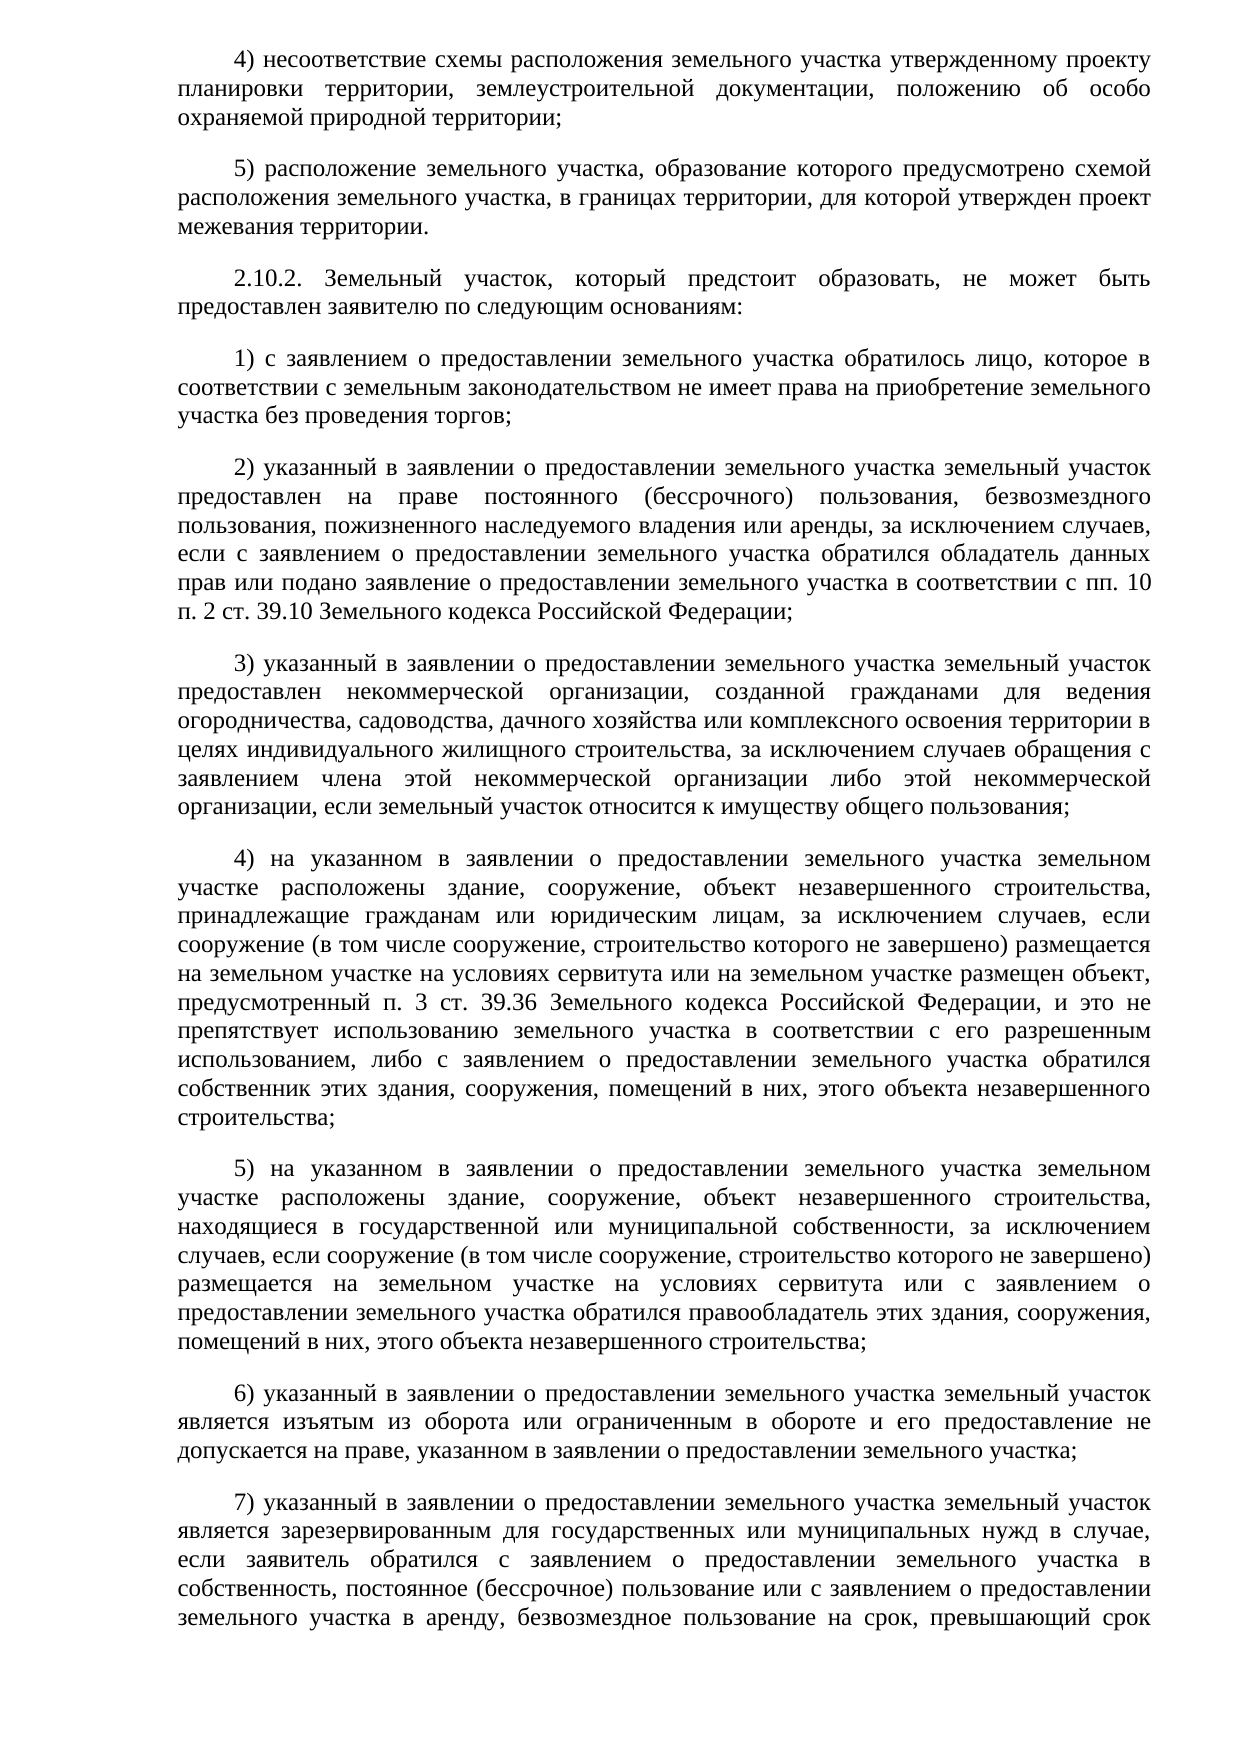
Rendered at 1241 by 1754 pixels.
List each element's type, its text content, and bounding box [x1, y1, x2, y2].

text 5) расположение земельного участка, образование которого предусмотрено схемой расположения земельного участка, в границах территории, для которой утвержден проект межевания территории. [177, 153, 1152, 240]
text 4) на указанном в заявлении о предоставлении земельного участка земельном участке расположены здание, сооружение, объект незавершенного строительства, принадлежащие гражданам или юридическим лицам, за исключением случаев, если сооружение (в том числе сооружение, строительство которого не завершено) размещается на земельном участке на условиях сервитута или на земельном участке размещен объект, предусмотренный п. 3 ст. 39.36 Земельного кодекса Российской Федерации, и это не препятствует использованию земельного участка в соответствии с его разрешенным использованием, либо с заявлением о предоставлении земельного участка обратился собственник этих здания, сооружения, помещений в них, этого объекта незавершенного строительства; [177, 843, 1152, 1131]
text 3) указанный в заявлении о предоставлении земельного участка земельный участок предоставлен некоммерческой организации, созданной гражданами для ведения огородничества, садоводства, дачного хозяйства или комплексного освоения территории в целях индивидуального жилищного строительства, за исключением случаев обращения с заявлением члена этой некоммерческой организации либо этой некоммерческой организации, если земельный участок относится к имуществу общего пользования; [177, 648, 1152, 820]
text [177, 1487, 1152, 1631]
text 1) с заявлением о предоставлении земельного участка обратилось лицо, которое в соответствии с земельным законодательством не имеет права на приобретение земельного участка без проведения торгов; [177, 343, 1152, 429]
text 5) на указанном в заявлении о предоставлении земельного участка земельном участке расположены здание, сооружение, объект незавершенного строительства, находящиеся в государственной или муниципальной собственности, за исключением случаев, если сооружение (в том числе сооружение, строительство которого не завершено) размещается на земельном участке на условиях сервитута или с заявлением о предоставлении земельного участка обратился правообладатель этих здания, сооружения, помещений в них, этого объекта незавершенного строительства; [177, 1153, 1152, 1355]
text 4) несоответствие схемы расположения земельного участка утвержденному проекту планировки территории, землеустроительной документации, положению об особо охраняемой природной территории; [177, 44, 1152, 131]
text 2.10.2. Земельный участок, который предстоит образовать, не может быть предоставлен заявителю по следующим основаниям: [177, 263, 1152, 320]
text 2) указанный в заявлении о предоставлении земельного участка земельный участок предоставлен на праве постоянного (бессрочного) пользования, безвозмездного пользования, пожизненного наследуемого владения или аренды, за исключением случаев, если с заявлением о предоставлении земельного участка обратился обладатель данных прав или подано заявление о предоставлении земельного участка в соответствии с пп. 10 п. 2 ст. 39.10 Земельного кодекса Российской Федерации; [177, 452, 1152, 625]
text 6) указанный в заявлении о предоставлении земельного участка земельный участок является изъятым из оборота или ограниченным в обороте и его предоставление не допускается на праве, указанном в заявлении о предоставлении земельного участка; [177, 1378, 1152, 1464]
